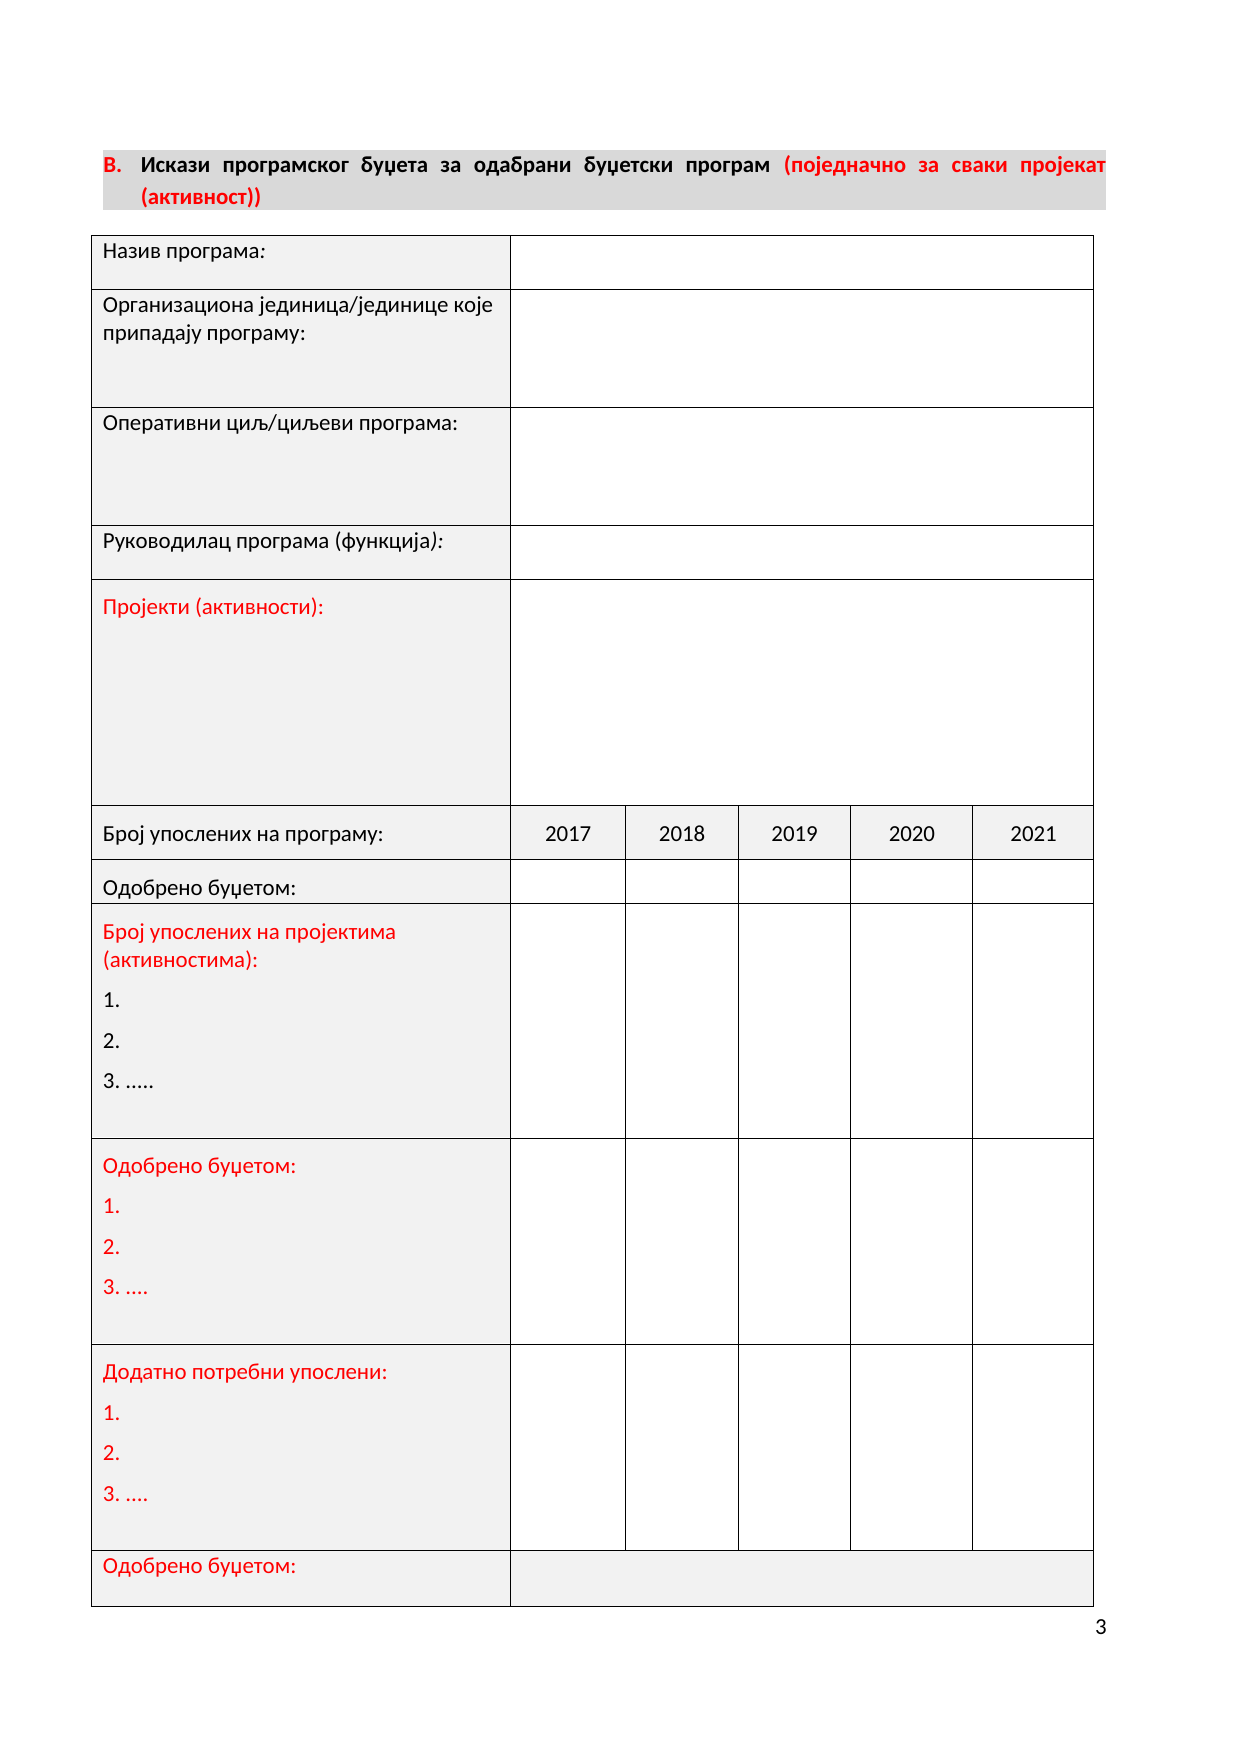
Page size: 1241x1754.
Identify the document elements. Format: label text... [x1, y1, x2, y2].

table_cell 2020 [851, 806, 972, 859]
table_cell [626, 860, 738, 903]
table_cell [973, 860, 1093, 903]
table_cell 2019 [739, 806, 850, 859]
table_cell [511, 1139, 625, 1343]
table_cell 2021 [973, 806, 1093, 859]
table_cell Одобрено буџетом: [92, 1551, 510, 1606]
table_cell Број упослених на програму: [92, 806, 510, 859]
table_cell [739, 904, 850, 1137]
table_cell [851, 1345, 972, 1550]
table_cell [511, 526, 1093, 579]
table_cell [511, 860, 625, 903]
table_cell Организациона јединица/јединице које припадају програму: [92, 290, 510, 407]
table_cell [511, 408, 1093, 525]
table_cell [511, 1551, 1093, 1606]
table_cell Број упослених на пројектима (активностима): 1. 2. 3. ..... [92, 904, 510, 1137]
table_cell [626, 1139, 738, 1343]
table_cell [739, 860, 850, 903]
table_cell [851, 904, 972, 1137]
table_cell [511, 580, 1093, 805]
table_header [511, 236, 1093, 289]
table_cell Пројекти (активности): [92, 580, 510, 805]
table_cell [626, 904, 738, 1137]
table_cell Одобрено буџетом: [92, 860, 510, 903]
table_cell [511, 1345, 625, 1550]
table_cell [973, 904, 1093, 1137]
table_cell [739, 1139, 850, 1343]
table_cell 2018 [626, 806, 738, 859]
table_header Назив програма: [92, 236, 510, 289]
table_cell Оперативни циљ/циљеви програма: [92, 408, 510, 525]
table_cell [626, 1345, 738, 1550]
table_cell Додатно потребни упослени: 1. 2. 3. .... [92, 1345, 510, 1550]
table_cell [851, 1139, 972, 1343]
table_cell [973, 1139, 1093, 1343]
table_cell [851, 860, 972, 903]
table_cell 2017 [511, 806, 625, 859]
table_cell [511, 290, 1093, 407]
table_cell Одобрено буџетом: 1. 2. 3. .... [92, 1139, 510, 1343]
table_cell [973, 1345, 1093, 1550]
table_cell [511, 904, 625, 1137]
table_cell [739, 1345, 850, 1550]
list Искази програмског буџета за одабрани буџетски програм (поједначно за сваки пројекат (активност)) [103, 150, 1106, 210]
table_cell Руководилац програма (функција): [92, 526, 510, 579]
